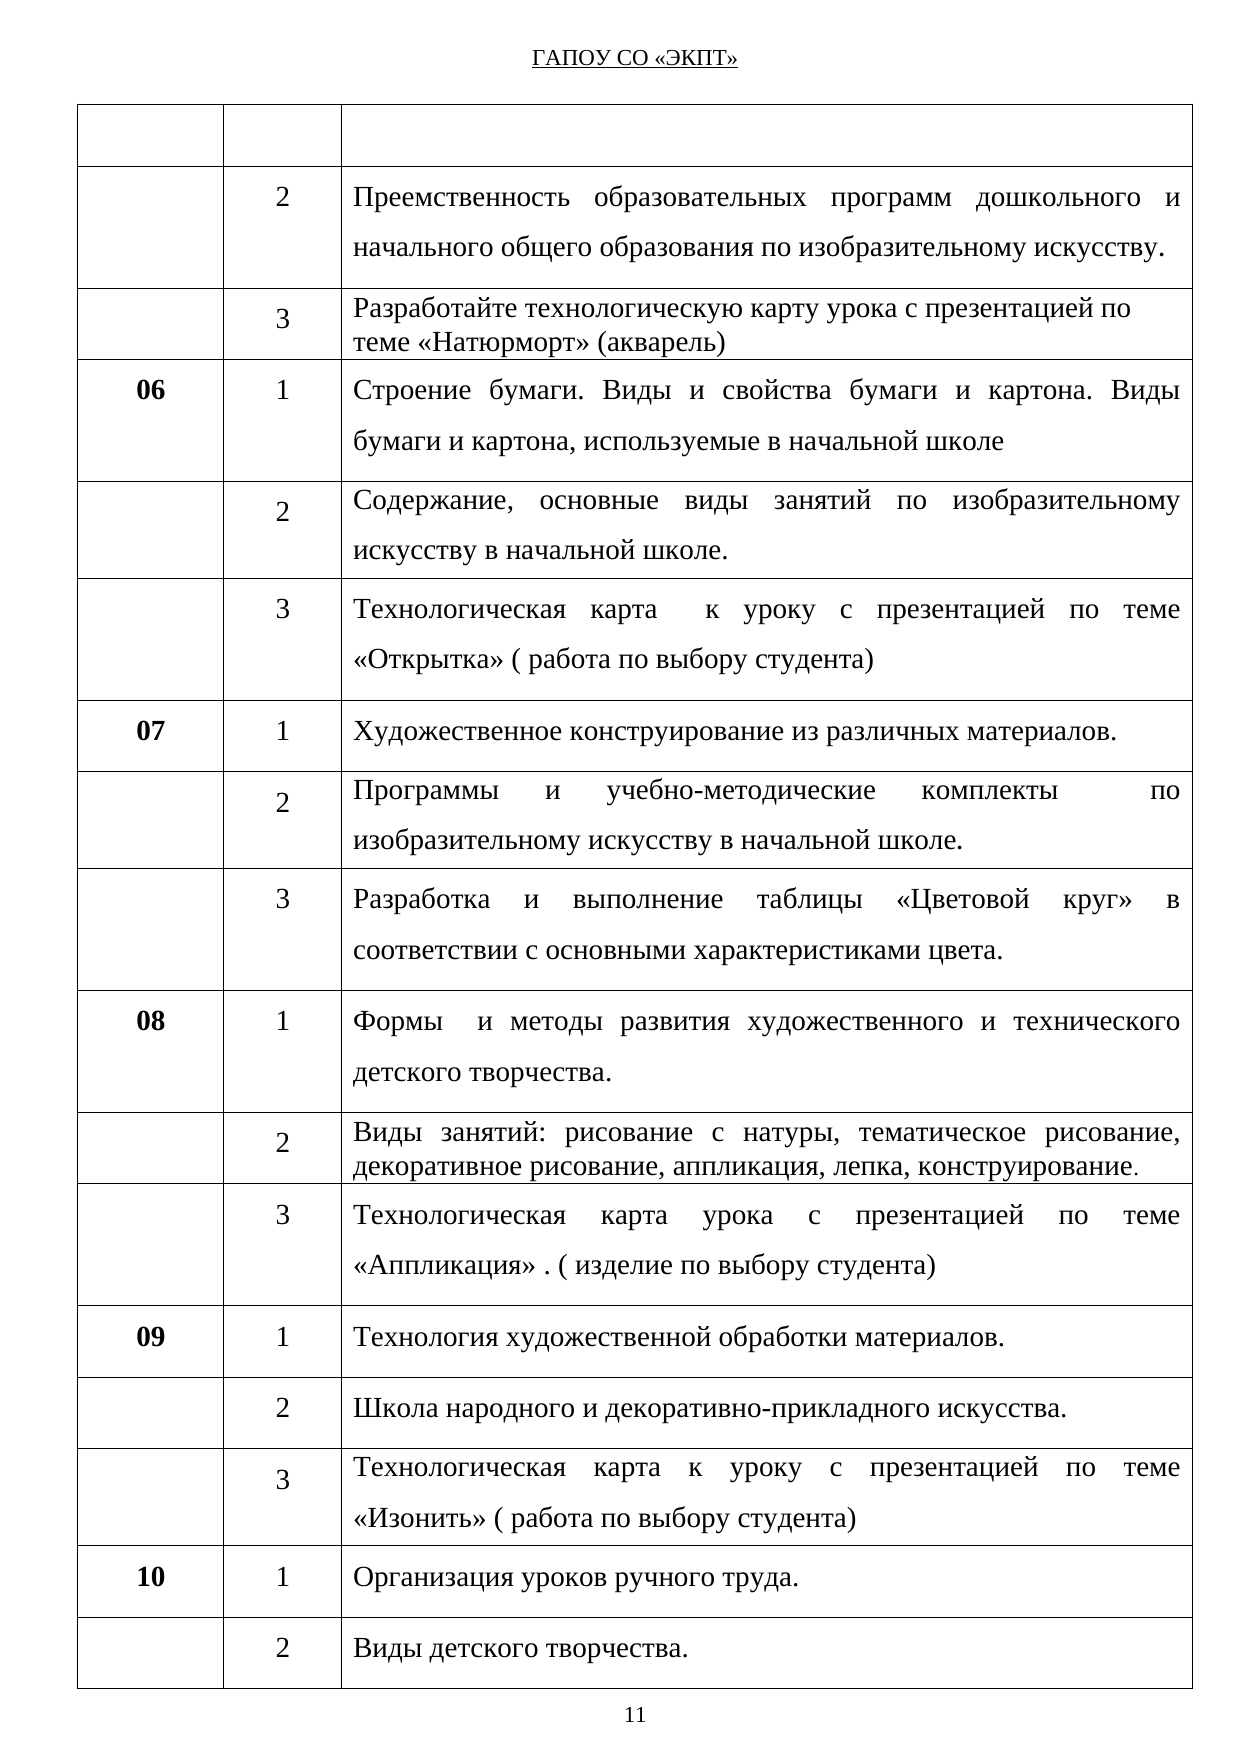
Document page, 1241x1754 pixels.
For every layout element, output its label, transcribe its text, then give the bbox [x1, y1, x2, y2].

table_cell Строение бумаги. Виды и свойства бумаги и картона. Виды бумаги и картона, используемые в начальной школе [342, 360, 1192, 481]
table_cell 2 [224, 772, 341, 868]
table_cell 1 [224, 1546, 341, 1617]
table_cell 3 [224, 289, 341, 359]
table_cell [78, 869, 223, 990]
table_cell 3 [224, 869, 341, 990]
table_cell [78, 579, 223, 699]
table_cell 3 [224, 579, 341, 699]
table_cell Программы и учебно-методические комплекты по изобразительному искусству в начальной школе. [342, 772, 1192, 868]
table_cell 07 [78, 701, 223, 771]
table_cell 10 [78, 1546, 223, 1617]
table_cell Содержание, основные виды занятий по изобразительному искусству в начальной школе. [342, 482, 1192, 578]
table_cell 2 [224, 1113, 341, 1183]
table_cell [78, 1184, 223, 1305]
table_cell 3 [224, 1449, 341, 1545]
table_cell 3 [224, 1184, 341, 1305]
table_cell [78, 167, 223, 287]
table_cell [78, 289, 223, 359]
table_cell [78, 482, 223, 578]
table_cell [78, 1378, 223, 1448]
table_cell Виды занятий: рисование с натуры, тематическое рисование, декоративное рисование, аппликация, лепка, конструирование. [342, 1113, 1192, 1183]
table_cell Технологическая карта к уроку с презентацией по теме «Изонить» ( работа по выбору студента) [342, 1449, 1192, 1545]
table_cell 08 [78, 991, 223, 1112]
table_cell 2 [224, 482, 341, 578]
table_cell Разработка и выполнение таблицы «Цветовой круг» в соответствии с основными характеристиками цвета. [342, 869, 1192, 990]
table_cell 2 [224, 167, 341, 287]
table_cell Разработайте технологическую карту урока с презентацией по теме «Натюрморт» (акварель) [342, 289, 1192, 359]
table_cell Технология художественной обработки материалов. [342, 1306, 1192, 1377]
table_cell [78, 1113, 223, 1183]
table_cell 1 [224, 991, 341, 1112]
table_cell 2 [224, 1618, 341, 1688]
table_cell [78, 1449, 223, 1545]
table_cell 1 [224, 105, 341, 166]
table_cell 09 [78, 1306, 223, 1377]
table_cell Виды детского творчества. [342, 1618, 1192, 1688]
table_cell Формы и методы развития художественного и технического детского творчества. [342, 991, 1192, 1112]
table_cell 1 [224, 701, 341, 771]
table_cell Организация уроков ручного труда. [342, 1546, 1192, 1617]
table_cell 2 [224, 1378, 341, 1448]
table_cell [78, 772, 223, 868]
table_cell 1 [224, 360, 341, 481]
table_cell Технологическая карта урока с презентацией по теме «Аппликация» . ( изделие по выбору студента) [342, 1184, 1192, 1305]
table_cell Школа народного и декоративно-прикладного искусства. [342, 1378, 1192, 1448]
table_cell Художественное конструирование из различных материалов. [342, 701, 1192, 771]
table_cell Технологическая карта к уроку с презентацией по теме «Открытка» ( работа по выбору студента) [342, 579, 1192, 699]
table_cell 1 [224, 1306, 341, 1377]
table_cell 05 [78, 105, 223, 166]
table_cell [78, 1618, 223, 1688]
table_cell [342, 105, 1192, 166]
table_cell Преемственность образовательных программ дошкольного и начального общего образования по изобразительному искусству. [342, 167, 1192, 287]
table_cell 06 [78, 360, 223, 481]
